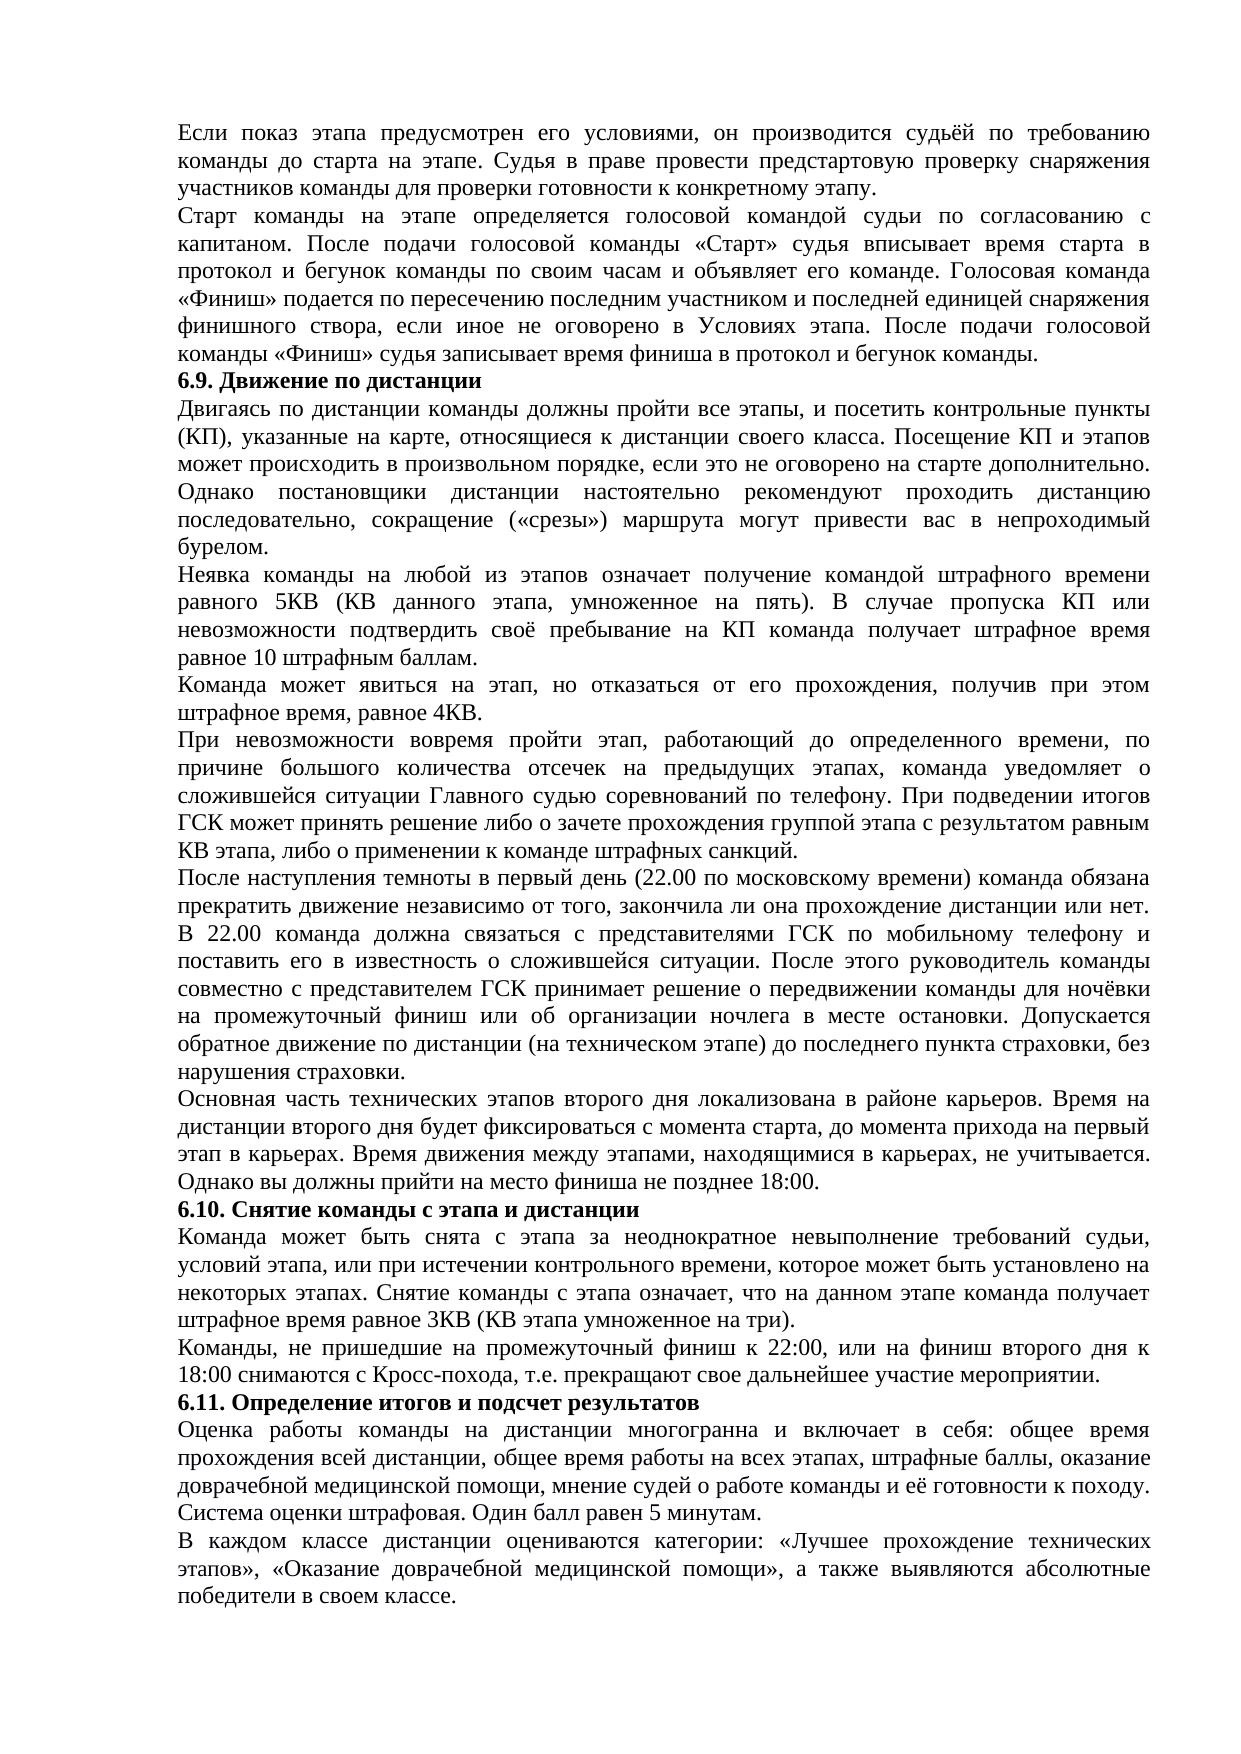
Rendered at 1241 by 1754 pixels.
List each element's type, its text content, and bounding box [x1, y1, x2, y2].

text Если показ этапа предусмотрен его условиями, он производится судьёй по требованию команды до старта на этапе. Судья в праве провести предстартовую проверку снаряжения участников команды для проверки готовности к конкретному этапу. [177, 118, 1152, 201]
text Команда может явиться на этап, но отказаться от его прохождения, получив при этом штрафное время, равное 4КВ. [177, 670, 1152, 725]
text Команды, не пришедшие на промежуточный финиш к 22:00, или на финиш второго дня к 18:00 снимаются с Кросс-похода, т.е. прекращают свое дальнейшее участие мероприятии. [177, 1333, 1152, 1388]
text Команда может быть снята с этапа за неоднократное невыполнение требований судьи, условий этапа, или при истечении контрольного времени, которое может быть установлено на некоторых этапах. Снятие команды с этапа означает, что на данном этапе команда получает штрафное время равное 3КВ (КВ этапа умноженное на три). [177, 1222, 1152, 1333]
text 6.9. Движение по дистанции [177, 367, 1152, 394]
text Неявка команды на любой из этапов означает получение командой штрафного времени равного 5КВ (КВ данного этапа, умноженное на пять). В случае пропуска КП или невозможности подтвердить своё пребывание на КП команда получает штрафное время равное 10 штрафным баллам. [177, 560, 1152, 670]
text 6.11. Определение итогов и подсчет результатов [177, 1388, 1152, 1416]
text Основная часть технических этапов второго дня локализована в районе карьеров. Время на дистанции второго дня будет фиксироваться с момента старта, до момента прихода на первый этап в карьерах. Время движения между этапами, находящимися в карьерах, не учитывается. Однако вы должны прийти на место финиша не позднее 18:00. [177, 1084, 1152, 1195]
text В каждом классе дистанции оцениваются категории: «Лучшее прохождение технических этапов», «Оказание доврачебной медицинской помощи», а также выявляются абсолютные победители в своем классе. [177, 1526, 1152, 1609]
text Двигаясь по дистанции команды должны пройти все этапы, и посетить контрольные пункты (КП), указанные на карте, относящиеся к дистанции своего класса. Посещение КП и этапов может происходить в произвольном порядке, если это не оговорено на старте дополнительно. Однако постановщики дистанции настоятельно рекомендуют проходить дистанцию последовательно, сокращение («срезы») маршрута могут привести вас в непроходимый бурелом. [177, 394, 1152, 560]
text Старт команды на этапе определяется голосовой командой судьи по согласованию с капитаном. После подачи голосовой команды «Старт» судья вписывает время старта в протокол и бегунок команды по своим часам и объявляет его команде. Голосовая команда «Финиш» подается по пересечению последним участником и последней единицей снаряжения финишного створа, если иное не оговорено в Условиях этапа. После подачи голосовой команды «Финиш» судья записывает время финиша в протокол и бегунок команды. [177, 201, 1152, 367]
text Оценка работы команды на дистанции многогранна и включает в себя: общее время прохождения всей дистанции, общее время работы на всех этапах, штрафные баллы, оказание доврачебной медицинской помощи, мнение судей о работе команды и её готовности к походу. Система оценки штрафовая. Один балл равен 5 минутам. [177, 1416, 1152, 1526]
text 6.10. Снятие команды с этапа и дистанции [177, 1195, 1152, 1222]
text При невозможности вовремя пройти этап, работающий до определенного времени, по причине большого количества отсечек на предыдущих этапах, команда уведомляет о сложившейся ситуации Главного судью соревнований по телефону. При подведении итогов ГСК может принять решение либо о зачете прохождения группой этапа с результатом равным КВ этапа, либо о применении к команде штрафных санкций. [177, 725, 1152, 863]
text После наступления темноты в первый день (22.00 по московскому времени) команда обязана прекратить движение независимо от того, закончила ли она прохождение дистанции или нет. В 22.00 команда должна связаться с представителями ГСК по мобильному телефону и поставить его в известность о сложившейся ситуации. После этого руководитель команды совместно с представителем ГСК принимает решение о передвижении команды для ночёвки на промежуточный финиш или об организации ночлега в месте остановки. Допускается обратное движение по дистанции (на техническом этапе) до последнего пункта страховки, без нарушения страховки. [177, 863, 1152, 1084]
